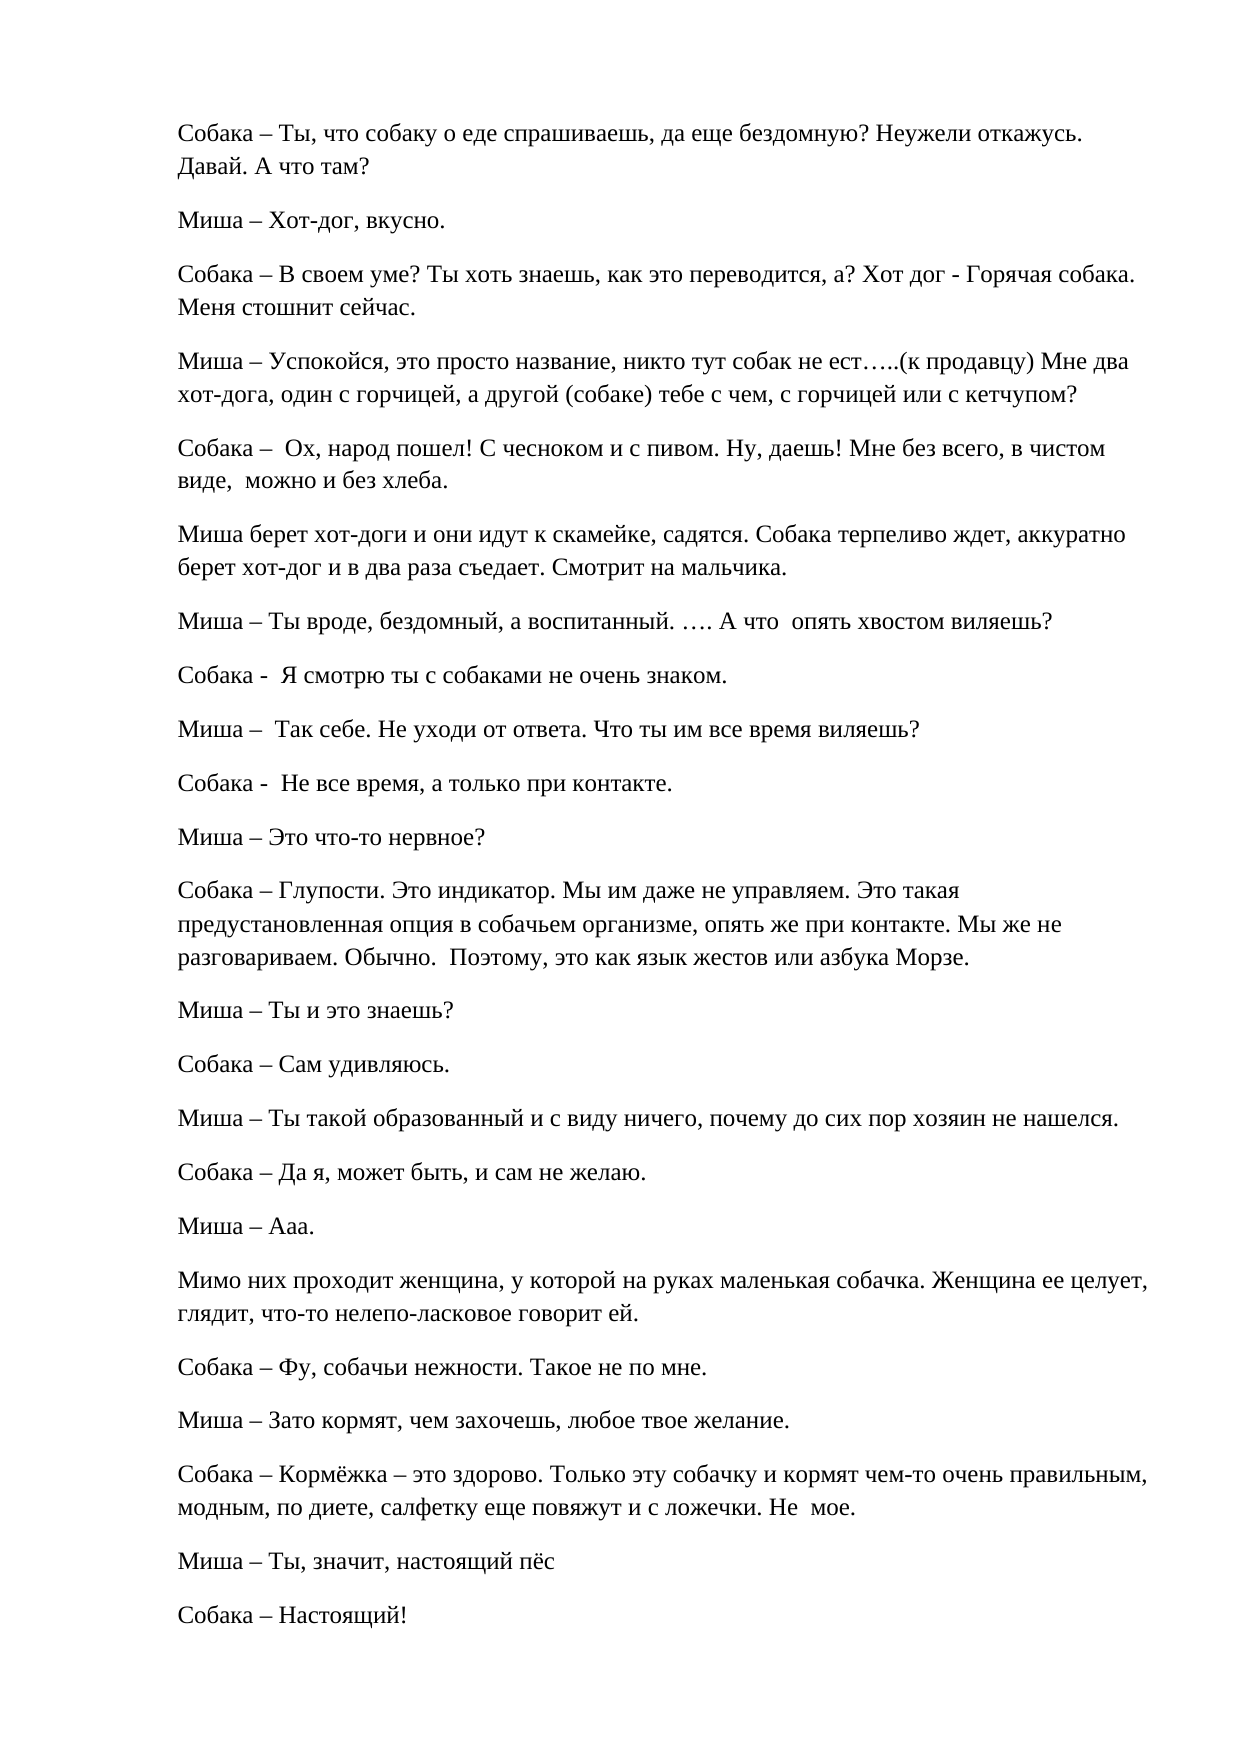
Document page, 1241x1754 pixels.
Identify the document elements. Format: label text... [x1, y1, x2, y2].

text Собака – Фу, собачьи нежности. Такое не по мне. [177, 1352, 1152, 1380]
text Миша – Хот-дог, вкусно. [177, 205, 1152, 234]
text Мимо них проходит женщина, у которой на руках маленькая собачка. Женщина ее целует, глядит, что-то нелепо-ласковое говорит ей. [177, 1265, 1152, 1327]
text Миша – Ты такой образованный и с виду ничего, почему до сих пор хозяин не нашелся. [177, 1103, 1152, 1132]
text Собака – Да я, может быть, и сам не желаю. [177, 1157, 1152, 1186]
text Собака – Ох, народ пошел! С чесноком и с пивом. Ну, даешь! Мне без всего, в чистом виде, можно и без хлеба. [177, 433, 1152, 494]
text Миша – Ты, значит, настоящий пёс [177, 1546, 1152, 1575]
text Собака – Ты, что собаку о еде спрашиваешь, да еще бездомную? Неужели откажусь. Давай. А что там? [177, 118, 1152, 180]
text Собака – Глупости. Это индикатор. Мы им даже не управляем. Это такая предустановленная опция в собачьем организме, опять же при контакте. Мы же не разговариваем. Обычно. Поэтому, это как язык жестов или азбука Морзе. [177, 876, 1152, 970]
text Собака – Кормёжка – это здорово. Только эту собачку и кормят чем-то очень правильным, модным, по диете, салфетку еще повяжут и с ложечки. Не мое. [177, 1459, 1152, 1521]
text Собака – Настоящий! [177, 1600, 1152, 1629]
text Собака - Я смотрю ты с собаками не очень знаком. [177, 660, 1152, 689]
text Миша – Зато кормят, чем захочешь, любое твое желание. [177, 1406, 1152, 1434]
text Миша – Это что-то нервное? [177, 822, 1152, 851]
text Миша – Так себе. Не уходи от ответа. Что ты им все время виляешь? [177, 714, 1152, 743]
text Миша – Ааа. [177, 1211, 1152, 1240]
text Миша – Ты и это знаешь? [177, 996, 1152, 1024]
text Миша берет хот-доги и они идут к скамейке, садятся. Собака терпеливо ждет, аккуратно берет хот-дог и в два раза съедает. Смотрит на мальчика. [177, 519, 1152, 581]
text Собака – Сам удивляюсь. [177, 1049, 1152, 1078]
text Собака - Не все время, а только при контакте. [177, 768, 1152, 797]
text Миша – Ты вроде, бездомный, а воспитанный. …. А что опять хвостом виляешь? [177, 606, 1152, 635]
text Собака – В своем уме? Ты хоть знаешь, как это переводится, а? Хот дог - Горячая собака. Меня стошнит сейчас. [177, 259, 1152, 321]
text Миша – Успокойся, это просто название, никто тут собак не ест…..(к продавцу) Мне два хот-дога, один с горчицей, а другой (собаке) тебе с чем, с горчицей или с кетчупом? [177, 346, 1152, 407]
